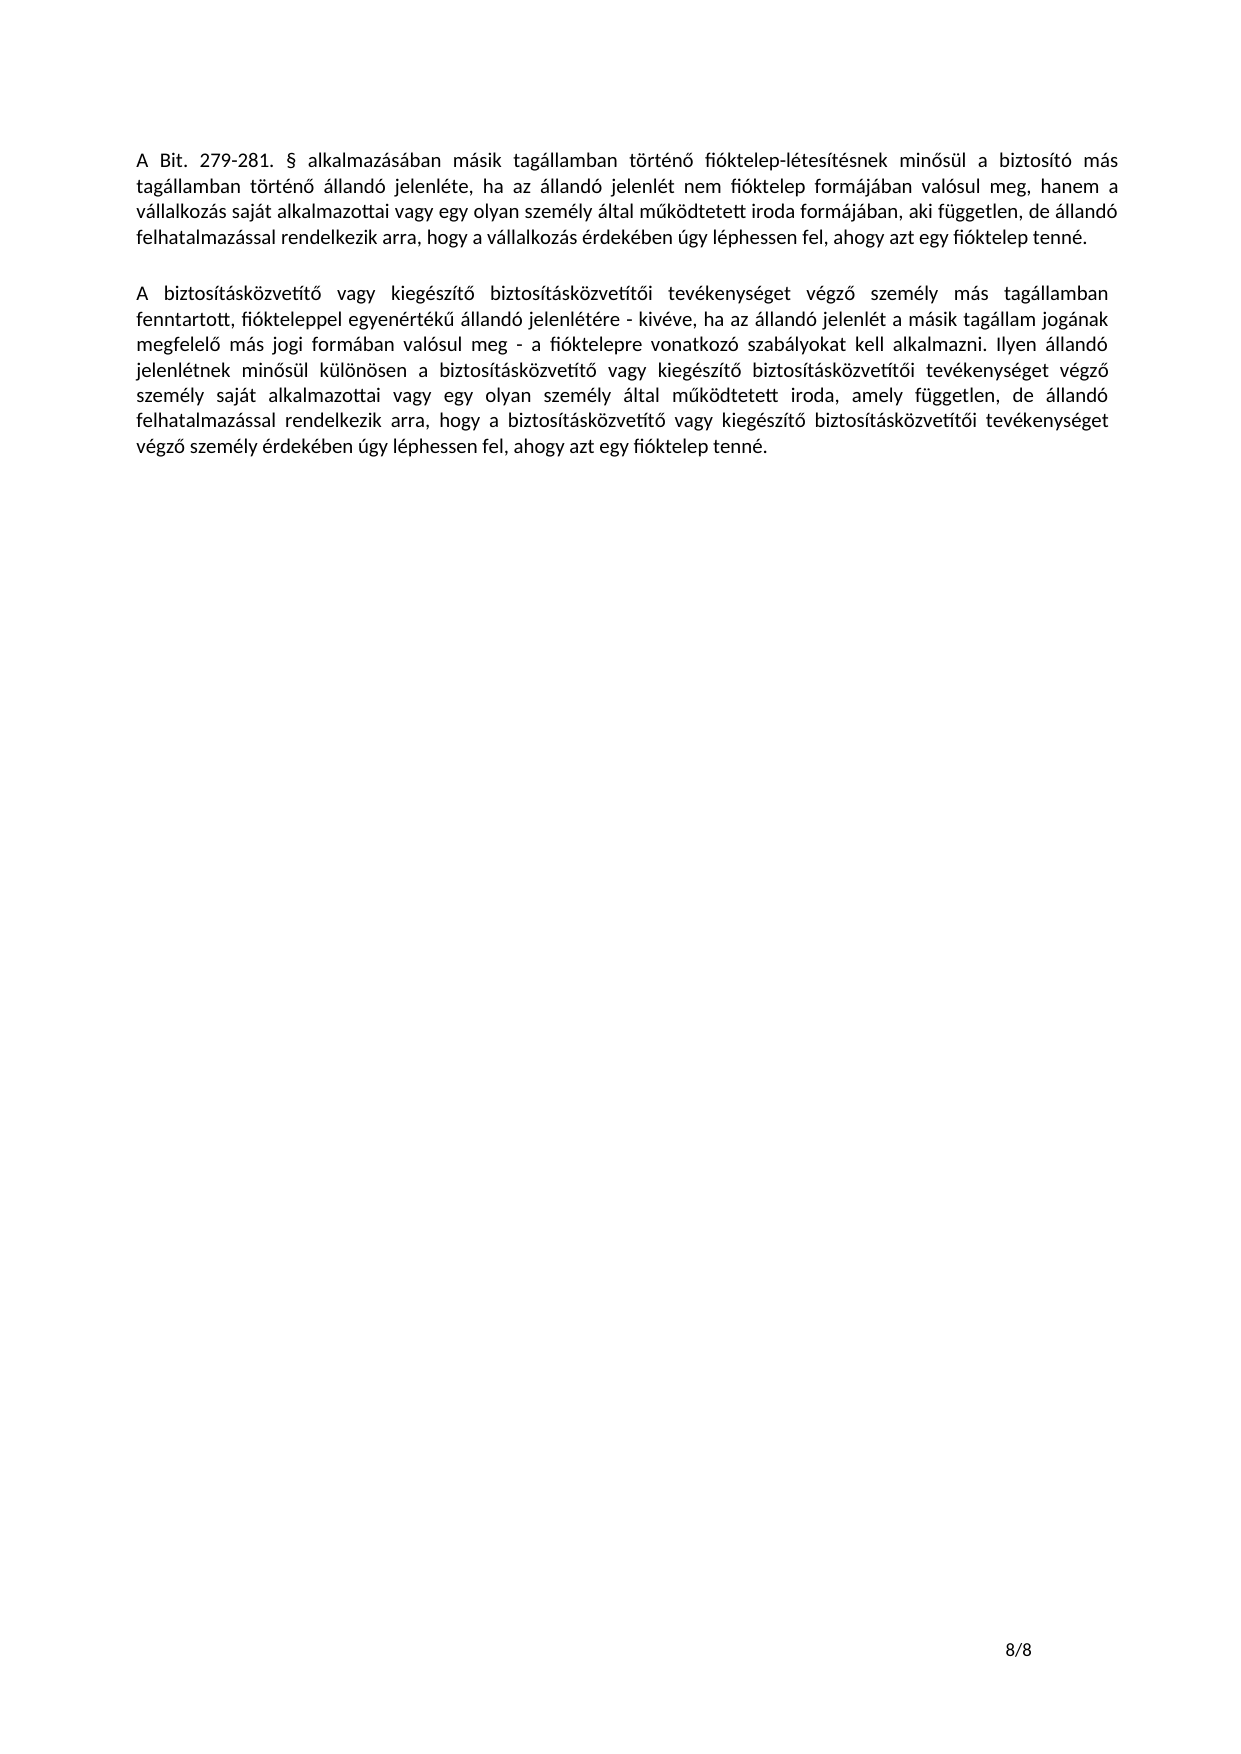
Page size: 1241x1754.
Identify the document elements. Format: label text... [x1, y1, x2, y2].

text A Bit. 279-281. § alkalmazásában másik tagállamban történő fióktelep-létesítésnek minősül a biztosító más tagállamban történő állandó jelenléte, ha az állandó jelenlét nem fióktelep formájában valósul meg, hanem a vállalkozás saját alkalmazottai vagy egy olyan személy által működtetett iroda formájában, aki független, de állandó felhatalmazással rendelkezik arra, hogy a vállalkozás érdekében úgy léphessen fel, ahogy azt egy fióktelep tenné. [136, 148, 1120, 249]
text A biztosításközvetítő vagy kiegészítő biztosításközvetítői tevékenységet végző személy más tagállamban fenntartott, fiókteleppel egyenértékű állandó jelenlétére - kivéve, ha az állandó jelenlét a másik tagállam jogának megfelelő más jogi formában valósul meg - a fióktelepre vonatkozó szabályokat kell alkalmazni. Ilyen állandó jelenlétnek minősül különösen a biztosításközvetítő vagy kiegészítő biztosításközvetítői tevékenységet végző személy saját alkalmazottai vagy egy olyan személy által működtetett iroda, amely független, de állandó felhatalmazással rendelkezik arra, hogy a biztosításközvetítő vagy kiegészítő biztosításközvetítői tevékenységet végző személy érdekében úgy léphessen fel, ahogy azt egy fióktelep tenné. [136, 281, 1110, 458]
